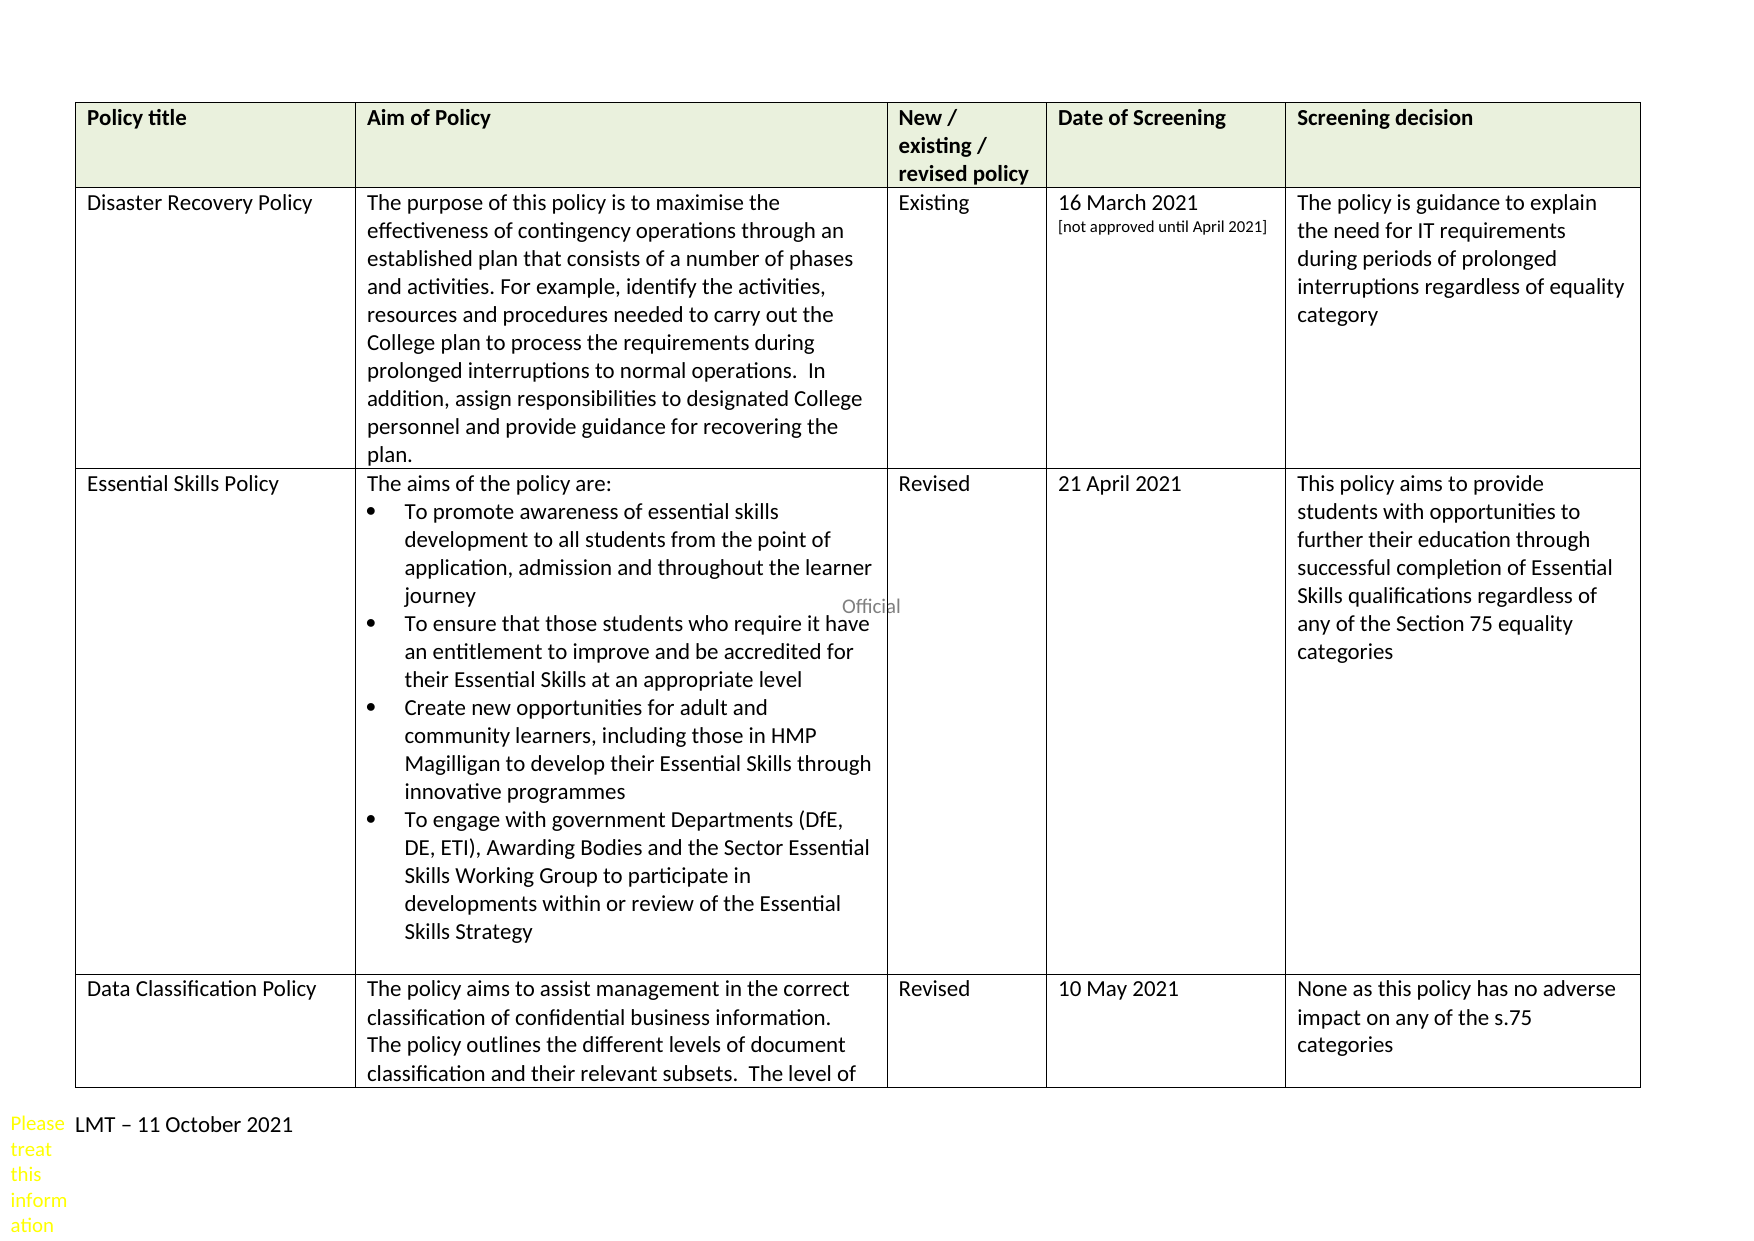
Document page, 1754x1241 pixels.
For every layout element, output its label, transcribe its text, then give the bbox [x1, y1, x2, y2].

table_cell The purpose of this policy is to maximise the effectiveness of contingency operations through an established plan that consists of a number of phases and activities. For example, identify the activities, resources and procedures needed to carry out the College plan to process the requirements during prolonged interruptions to normal operations. In addition, assign responsibilities to designated College personnel and provide guidance for recovering the plan. [356, 188, 887, 468]
table_cell Essential Skills Policy [76, 469, 355, 973]
table_cell Existing [888, 188, 1046, 468]
table_cell The aims of the policy are: To promote awareness of essential skills development to all students from the point of application, admission and throughout the learner journey To ensure that those students who require it have an entitlement to improve and be accredited for their Essential Skills at an appropriate level Create new opportunities for adult and community learners, including those in HMP Magilligan to develop their Essential Skills through innovative programmes To engage with government Departments (DfE, DE, ETI), Awarding Bodies and the Sector Essential Skills Working Group to participate in developments within or review of the Essential Skills Strategy [356, 469, 887, 973]
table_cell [1286, 975, 1640, 1087]
table_cell 16 March 2021 [not approved until April 2021] [1047, 188, 1285, 468]
table_cell This policy aims to provide students with opportunities to further their education through successful completion of Essential Skills qualifications regardless of any of the Section 75 equality categories [1286, 469, 1640, 973]
table_header Date of Screening [1047, 103, 1285, 187]
table_cell Revised [888, 469, 1046, 973]
table_header Policy title [76, 103, 355, 187]
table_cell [356, 975, 887, 1087]
table_cell 10 May 2021 [1047, 975, 1285, 1087]
table_cell 21 April 2021 [1047, 469, 1285, 973]
table_cell Revised [888, 975, 1046, 1087]
table_cell The policy is guidance to explain the need for IT requirements during periods of prolonged interruptions regardless of equality category [1286, 188, 1640, 468]
table_header Aim of Policy [356, 103, 887, 187]
table_cell Disaster Recovery Policy [76, 188, 355, 468]
table_cell Data Classification Policy [76, 975, 355, 1087]
table_header New / existing / revised policy [888, 103, 1046, 187]
table_header Screening decision [1286, 103, 1640, 187]
